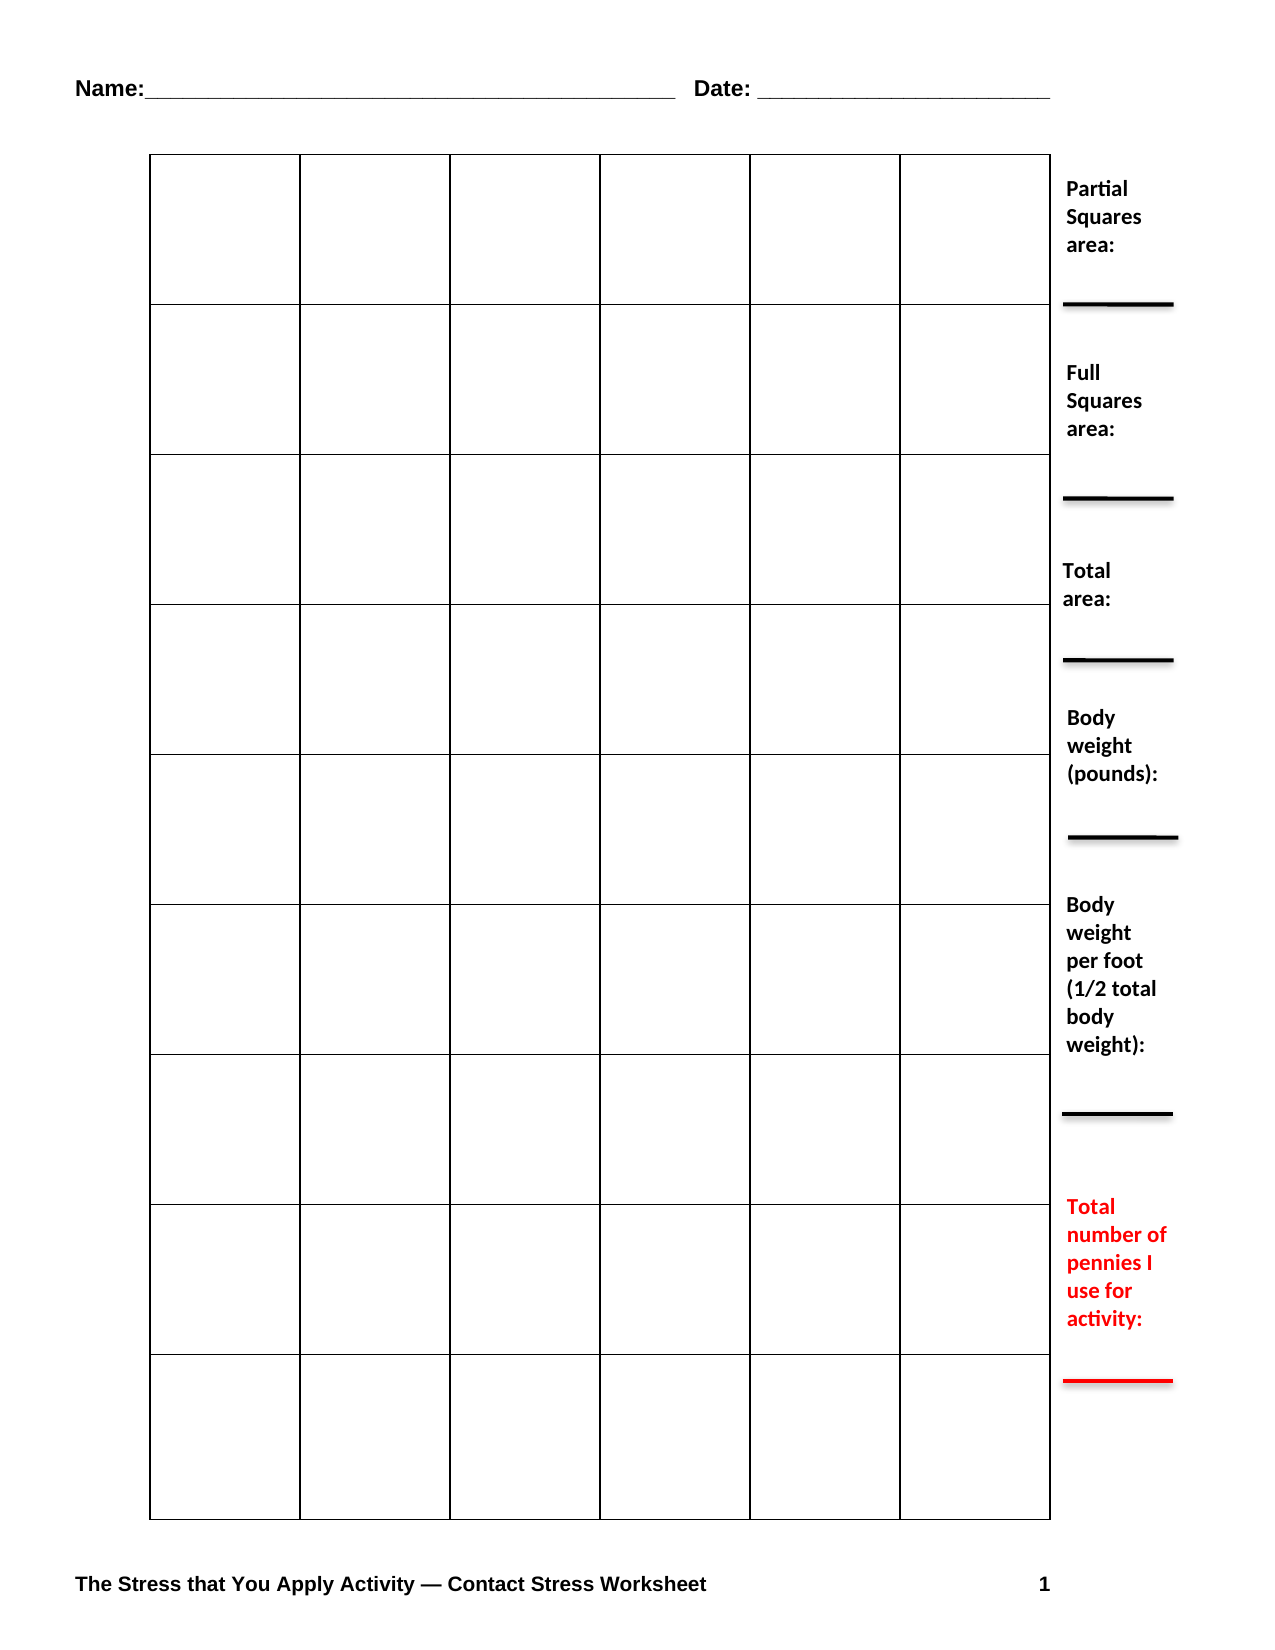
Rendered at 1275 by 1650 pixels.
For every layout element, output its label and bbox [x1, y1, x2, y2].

table_cell [901, 755, 1049, 904]
table_cell [751, 1055, 899, 1204]
table_cell [301, 455, 449, 604]
table_cell [901, 1355, 1049, 1519]
table_cell [301, 305, 449, 454]
table_cell [151, 1205, 299, 1354]
table_cell [301, 605, 449, 754]
table_cell [151, 455, 299, 604]
table_cell [151, 305, 299, 454]
table_cell [451, 1055, 599, 1204]
table_cell [601, 1205, 749, 1354]
table_cell [451, 1205, 599, 1354]
table_cell [451, 605, 599, 754]
table_cell [451, 755, 599, 904]
table_cell [301, 1205, 449, 1354]
table_cell [301, 1055, 449, 1204]
table_cell [901, 905, 1049, 1054]
table_cell [451, 305, 599, 454]
table_cell [301, 755, 449, 904]
table_header [451, 155, 599, 304]
table_cell [601, 305, 749, 454]
table_header [751, 155, 899, 304]
table_cell [901, 305, 1049, 454]
table_cell [451, 455, 599, 604]
table_header [901, 155, 1049, 304]
table_cell [751, 1205, 899, 1354]
table_cell [151, 605, 299, 754]
table_cell [451, 1355, 599, 1519]
table_cell [751, 605, 899, 754]
table_cell [601, 755, 749, 904]
table_cell [601, 605, 749, 754]
table_cell [751, 1355, 899, 1519]
table_cell [601, 905, 749, 1054]
table_cell [601, 1055, 749, 1204]
table_cell [901, 1055, 1049, 1204]
table_cell [751, 455, 899, 604]
table_cell [751, 755, 899, 904]
table_cell [451, 905, 599, 1054]
table_header [601, 155, 749, 304]
table_header [151, 155, 299, 304]
table_cell [301, 905, 449, 1054]
table_cell [751, 905, 899, 1054]
table_cell [751, 305, 899, 454]
table_cell [151, 1055, 299, 1204]
table_cell [301, 1355, 449, 1519]
table_cell [601, 1355, 749, 1519]
table_cell [151, 1355, 299, 1519]
table_cell [601, 455, 749, 604]
table_cell [901, 455, 1049, 604]
table_cell [151, 755, 299, 904]
table_cell [901, 1205, 1049, 1354]
table_cell [151, 905, 299, 1054]
table_cell [901, 605, 1049, 754]
table_header [301, 155, 449, 304]
